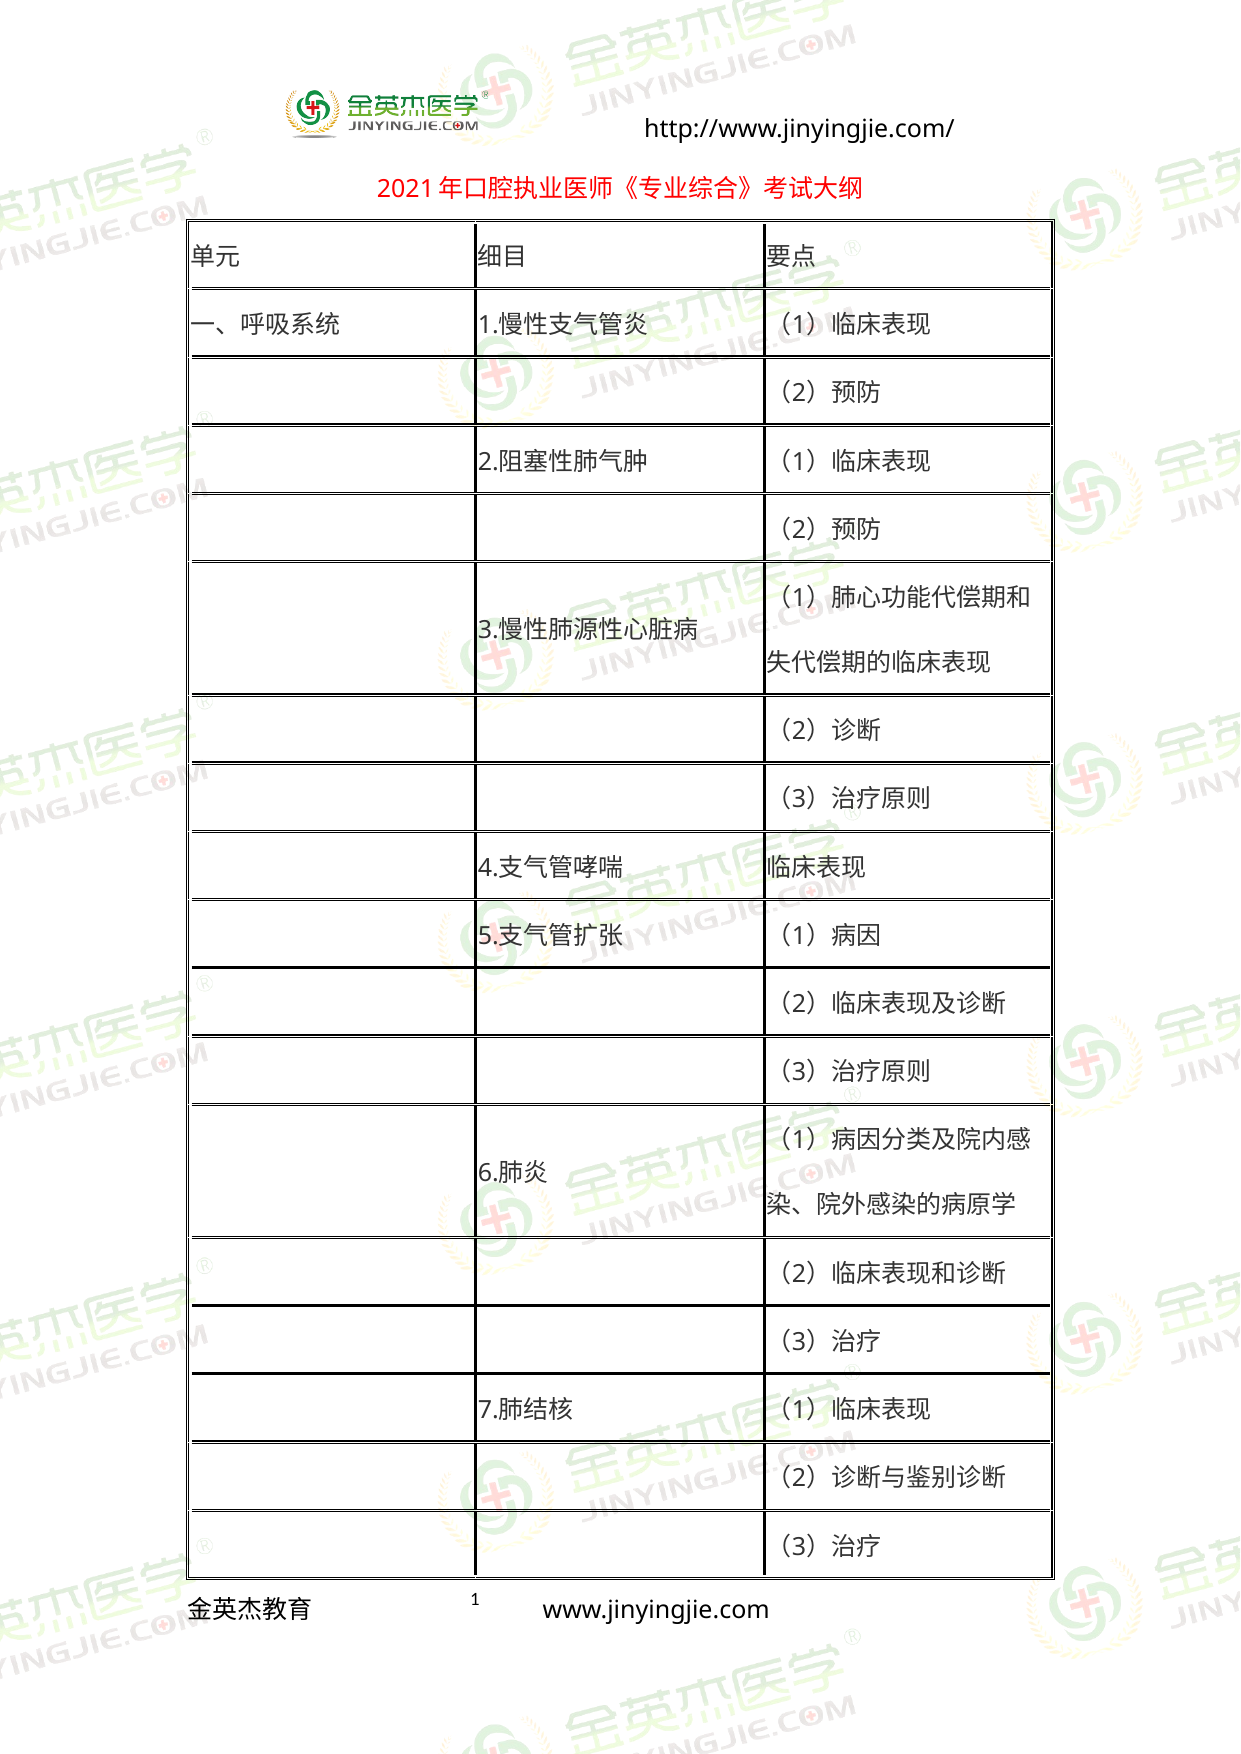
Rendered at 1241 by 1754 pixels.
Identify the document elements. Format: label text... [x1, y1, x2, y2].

table_cell [475, 1512, 764, 1577]
table_cell （1）病因分类及院内感染、院外感染的病原学 [766, 1103, 1052, 1236]
table_cell （3）治疗 [766, 1304, 1051, 1372]
table_cell [477, 697, 763, 761]
table_cell [477, 1444, 763, 1508]
table_cell 3.慢性肺源性心脏病 [477, 563, 763, 693]
table_cell [189, 830, 474, 898]
table_cell [477, 765, 763, 829]
table_cell [189, 1034, 474, 1102]
table_cell 一、呼吸系统 [188, 287, 475, 355]
table_cell 4.支气管哮喘 [477, 833, 763, 898]
table_cell [477, 1038, 763, 1102]
table_cell [477, 969, 763, 1034]
table_cell [189, 1304, 474, 1372]
table_cell [188, 1236, 475, 1304]
table_cell [189, 1372, 474, 1440]
table_cell （1）临床表现 [766, 423, 1052, 492]
table_cell （2）临床表现和诊断 [764, 1236, 1053, 1304]
picture [285, 90, 489, 138]
table_cell （3）治疗 [764, 1509, 1052, 1577]
table_cell （2）诊断 [766, 693, 1052, 761]
table_cell （1）临床表现 [766, 1372, 1051, 1440]
table_cell [477, 359, 763, 423]
table_cell 5.支气管扩张 [477, 901, 763, 966]
table_cell [189, 1509, 475, 1577]
table_cell [188, 560, 475, 693]
table_cell [188, 492, 475, 560]
text 2021年口腔执业医师《专业综合》考试大纲 [187, 154, 1053, 219]
table_cell [188, 898, 475, 966]
table_header 单元 [189, 222, 475, 287]
table_cell （3）治疗原则 [766, 761, 1052, 829]
table_cell （1）病因 [764, 898, 1053, 966]
table_cell [477, 495, 763, 560]
table_cell [477, 1307, 763, 1372]
table_cell [189, 966, 474, 1034]
table_cell [189, 423, 474, 492]
table_cell 1.慢性支气管炎 [477, 290, 763, 355]
table_cell [189, 1103, 474, 1236]
table_cell （1）临床表现 [764, 287, 1053, 355]
table_cell 2.阻塞性肺气肿 [477, 427, 763, 492]
table_cell （3）治疗原则 [766, 1034, 1052, 1102]
table_cell 7.肺结核 [477, 1375, 763, 1440]
table_cell （2）预防 [766, 355, 1052, 423]
table_cell [189, 355, 474, 423]
table_cell [189, 1440, 474, 1508]
table_cell [477, 1239, 763, 1304]
table_cell [189, 693, 474, 761]
table_header 要点 [764, 222, 1051, 287]
table_cell [189, 761, 474, 829]
table_header 细目 [475, 222, 764, 287]
table_cell （2）预防 [764, 492, 1053, 560]
table_cell （2）临床表现及诊断 [766, 966, 1051, 1034]
table_cell （2）诊断与鉴别诊断 [766, 1440, 1052, 1508]
table_cell （1）肺心功能代偿期和失代偿期的临床表现 [764, 560, 1053, 693]
table_cell 临床表现 [766, 830, 1052, 898]
table_cell 6.肺炎 [477, 1106, 763, 1236]
